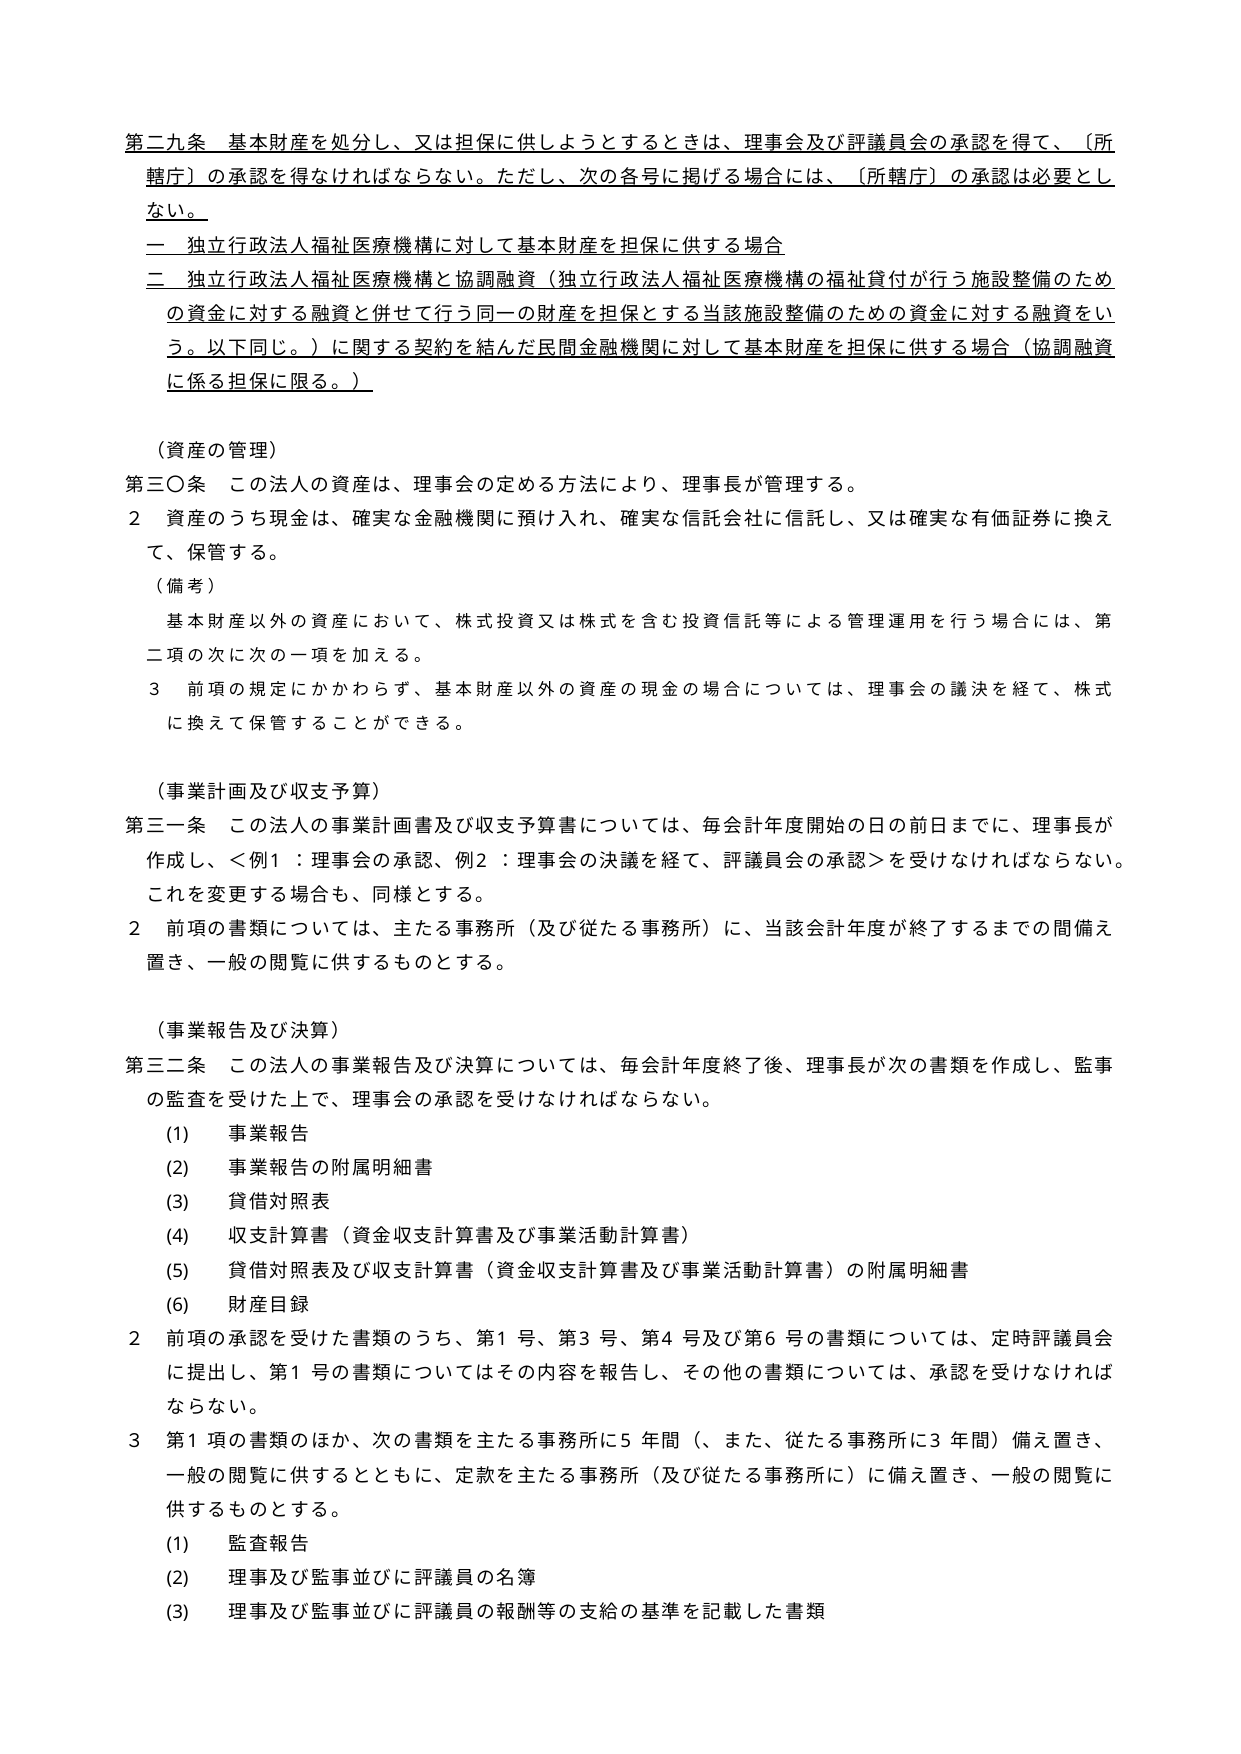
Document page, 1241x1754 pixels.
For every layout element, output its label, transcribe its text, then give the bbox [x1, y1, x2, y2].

text (4) 収支計算書（資金収支計算書及び事業活動計算書） [125, 1218, 1115, 1252]
text (2) 理事及び監事並びに評議員の名簿 [125, 1559, 1115, 1593]
text (1) 事業報告 [125, 1115, 1115, 1149]
text 基本財産以外の資産において、株式投資又は株式を含む投資信託等による管理運用を行う場合には、第二項の次に次の一項を加える。 [146, 603, 1115, 671]
text 一 独立行政法人福祉医療機構に対して基本財産を担保に供する場合 [146, 227, 1115, 261]
text （備考） [125, 568, 1115, 603]
text 第三〇条 この法人の資産は、理事会の定める方法により、理事長が管理する。 [125, 466, 1115, 500]
text ２ 前項の書類については、主たる事務所（及び従たる事務所）に、当該会計年度が終了するまでの間備え置き、一般の閲覧に供するものとする。 [125, 910, 1115, 978]
text ３ 第1項の書類のほか、次の書類を主たる事務所に5年間（、また、従たる事務所に3年間）備え置き、一般の閲覧に供するとともに、定款を主たる事務所（及び従たる事務所に）に備え置き、一般の閲覧に供するものとする。 [125, 1423, 1115, 1525]
text （事業計画及び収支予算） [125, 773, 1115, 808]
text 第二九条 基本財産を処分し、又は担保に供しようとするときは、理事会及び評議員会の承認を得て、〔所轄庁〕の承認を得なければならない。ただし、次の各号に掲げる場合には、〔所轄庁〕の承認は必要としない。 [125, 124, 1115, 151]
text (3) 理事及び監事並びに評議員の報酬等の支給の基準を記載した書類 [125, 1593, 1115, 1628]
text (3) 貸借対照表 [125, 1183, 1115, 1218]
text (2) 事業報告の附属明細書 [125, 1149, 1115, 1183]
text 第三二条 この法人の事業報告及び決算については、毎会計年度終了後、理事長が次の書類を作成し、監事の監査を受けた上で、理事会の承認を受けなければならない。 [125, 1047, 1115, 1115]
text （事業報告及び決算） [125, 1013, 1115, 1047]
text (1) 監査報告 [125, 1525, 1115, 1559]
text ２ 資産のうち現金は、確実な金融機関に預け入れ、確実な信託会社に信託し、又は確実な有価証券に換えて、保管する。 [125, 500, 1115, 568]
text (6) 財産目録 [125, 1286, 1115, 1320]
text (5) 貸借対照表及び収支計算書（資金収支計算書及び事業活動計算書）の附属明細書 [125, 1252, 1115, 1286]
text 第二九条 基本財産を処分し、又は担保に供しようとするときは、理事会及び評議員会の承認を得て、〔所轄庁〕の承認を得なければならない。ただし、次の各号に掲げる場合には、〔所轄庁〕の承認は必要としない。 [125, 153, 1115, 227]
text ２ 前項の承認を受けた書類のうち、第1号、第3号、第4号及び第6号の書類については、定時評議員会に提出し、第1号の書類についてはその内容を報告し、その他の書類については、承認を受けなければならない。 [125, 1320, 1115, 1423]
text ３ 前項の規定にかかわらず、基本財産以外の資産の現金の場合については、理事会の議決を経て、株式に換えて保管することができる。 [146, 671, 1115, 739]
text （資産の管理） [125, 432, 1115, 466]
text 第三一条 この法人の事業計画書及び収支予算書については、毎会計年度開始の日の前日までに、理事長が作成し、＜例1：理事会の承認、例2：理事会の決議を経て、評議員会の承認＞を受けなければならない。これを変更する場合も、同様とする。 [125, 808, 1115, 910]
text 二 独立行政法人福祉医療機構と協調融資（独立行政法人福祉医療機構の福祉貸付が行う施設整備のための資金に対する融資と併せて行う同一の財産を担保とする当該施設整備のための資金に対する融資をいう。以下同じ。）に関する契約を結んだ民間金融機関に対して基本財産を担保に供する場合（協調融資に係る担保に限る。） [146, 261, 1115, 288]
text 二 独立行政法人福祉医療機構と協調融資（独立行政法人福祉医療機構の福祉貸付が行う施設整備のための資金に対する融資と併せて行う同一の財産を担保とする当該施設整備のための資金に対する融資をいう。以下同じ。）に関する契約を結んだ民間金融機関に対して基本財産を担保に供する場合（協調融資に係る担保に限る。） [146, 289, 1115, 398]
